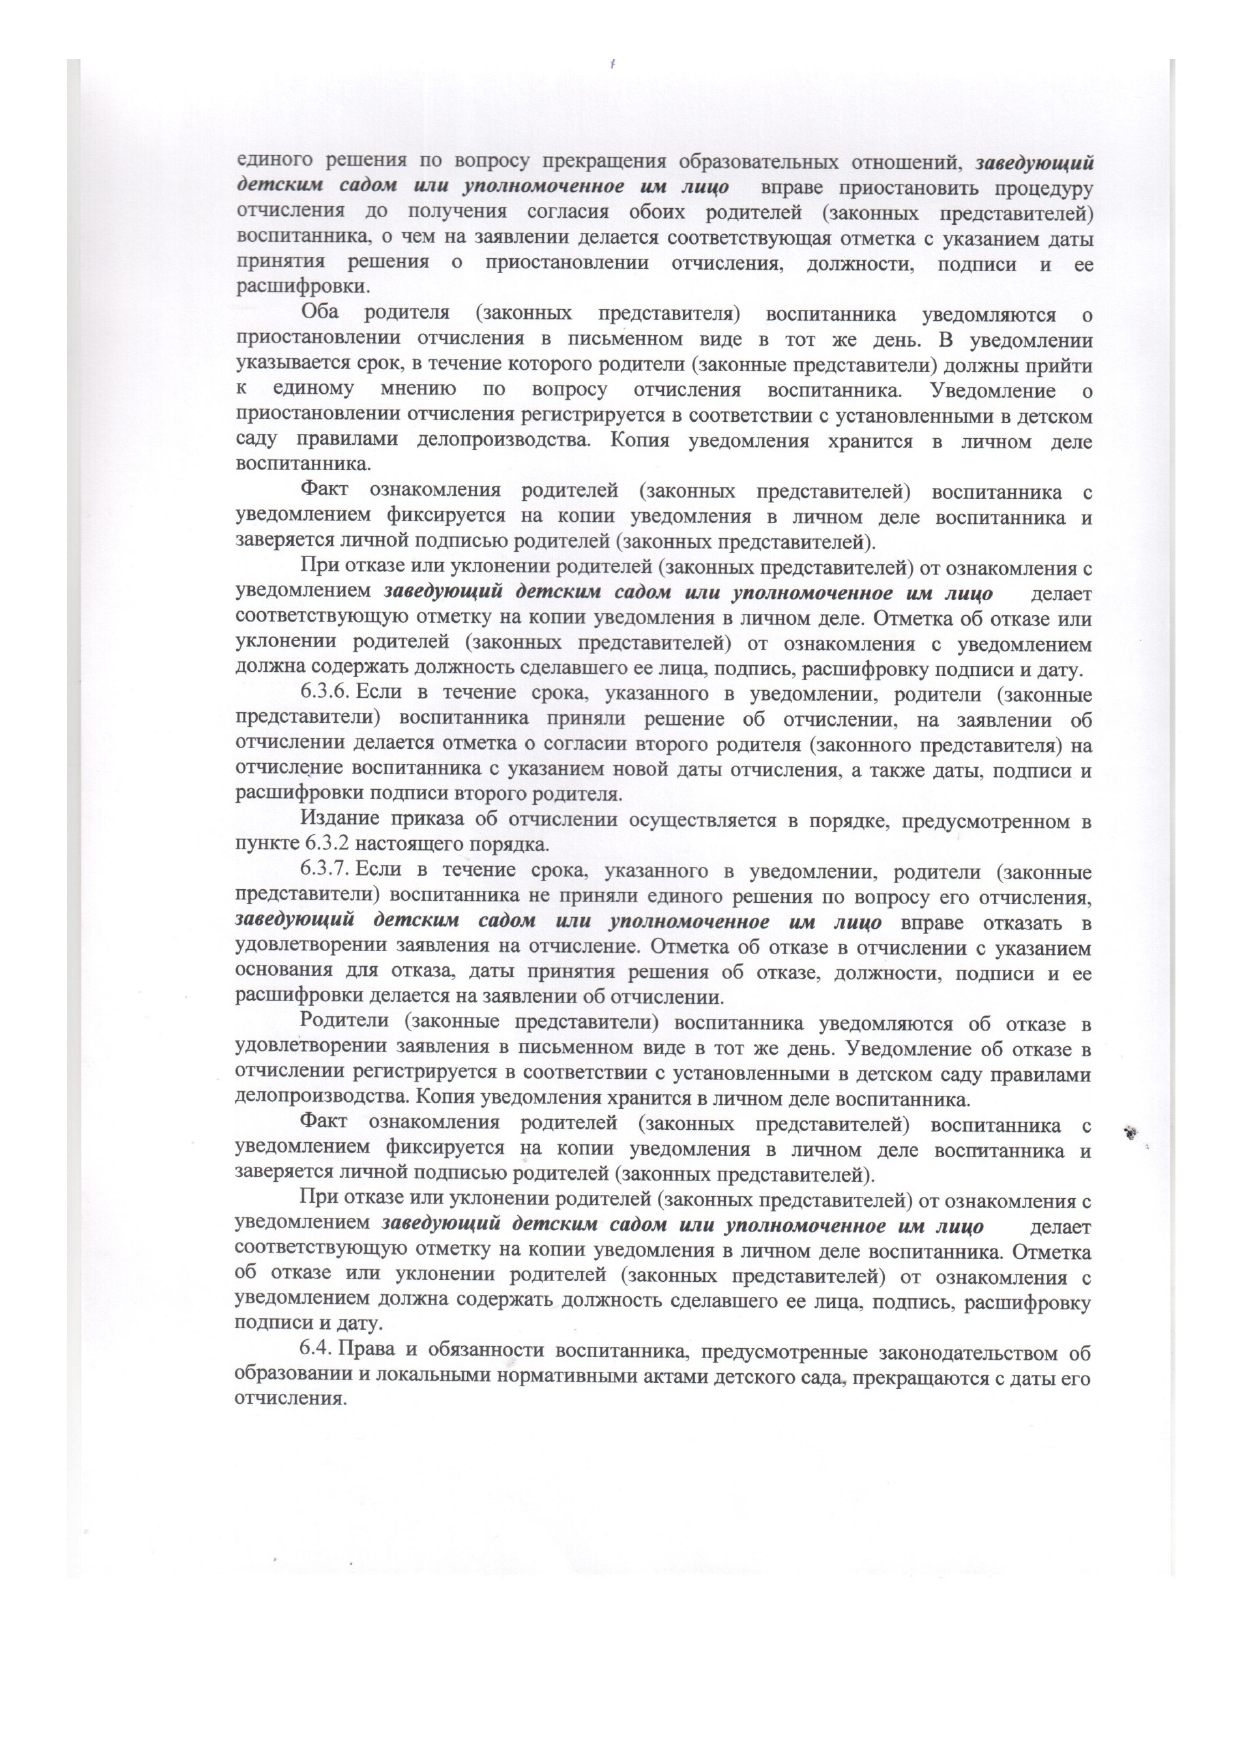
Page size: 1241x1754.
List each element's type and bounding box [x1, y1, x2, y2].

picture [59, 59, 1182, 1602]
